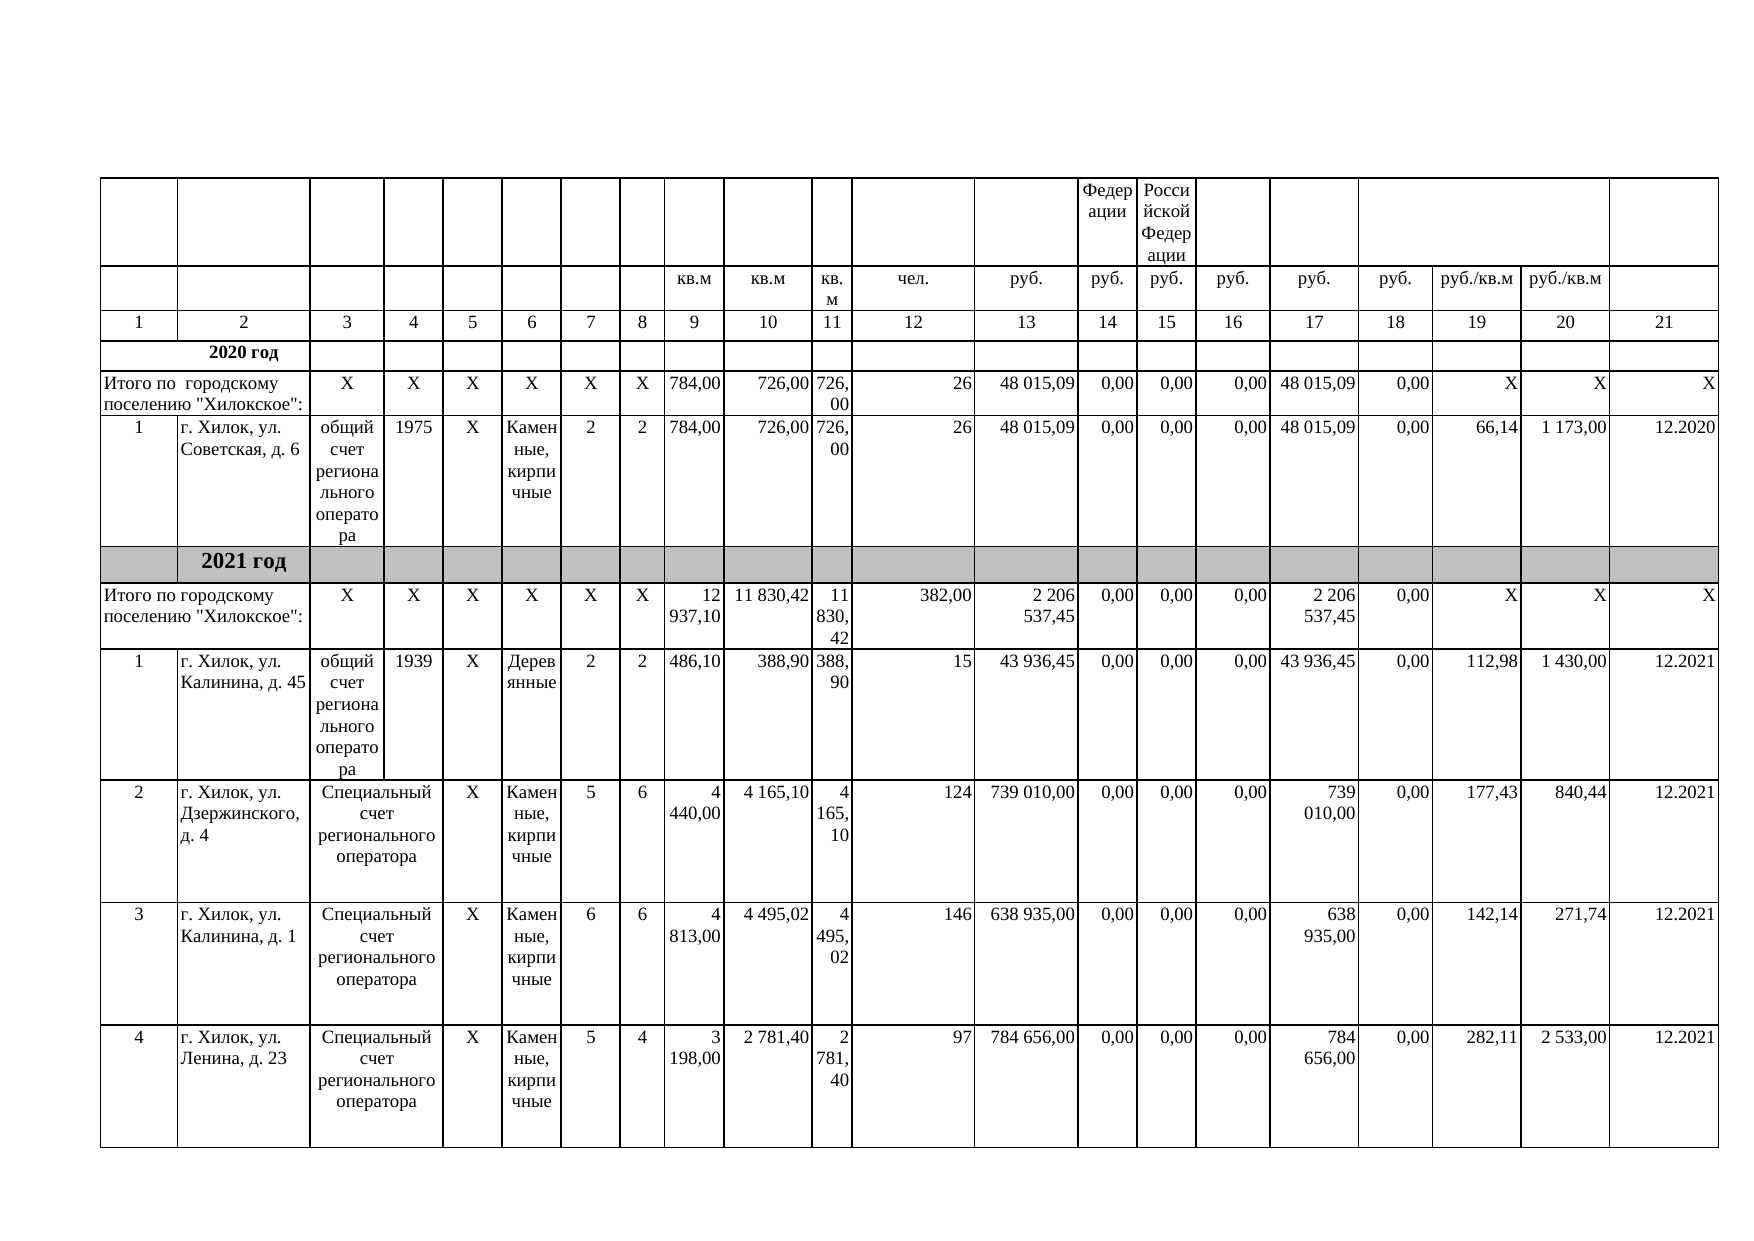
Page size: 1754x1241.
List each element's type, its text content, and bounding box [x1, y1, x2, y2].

table_cell 2 533,00 [1522, 1026, 1609, 1147]
table_cell 388,90 [725, 650, 811, 779]
table_cell 26 [853, 416, 974, 546]
table_cell [621, 342, 664, 370]
table_cell 11 830,42 [725, 584, 811, 648]
table_cell 0,00 [1138, 416, 1195, 546]
table_cell Каменные, кирпичные [503, 416, 560, 546]
table_cell 2 206 537,45 [975, 584, 1077, 648]
table_cell 12.2020 [1610, 416, 1718, 546]
table_cell X [621, 372, 664, 415]
table_cell Специальный счет регионального оператора [311, 1026, 442, 1147]
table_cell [1138, 179, 1195, 265]
table_cell 26 [853, 372, 974, 415]
table_cell 2 [178, 311, 309, 340]
table_cell 177,43 [1433, 781, 1520, 902]
table_cell X [1522, 584, 1609, 648]
table_cell 2 [562, 650, 619, 779]
table_cell 14 [1079, 311, 1136, 340]
table_cell [621, 267, 664, 310]
table_cell [385, 342, 442, 370]
table_cell 15 [1138, 311, 1195, 340]
table_cell [853, 179, 974, 265]
table_cell руб./кв.м [1433, 267, 1520, 310]
table_cell 12 [853, 311, 974, 340]
table_cell [975, 179, 1077, 265]
table_cell [1610, 547, 1718, 582]
table_cell X [503, 584, 560, 648]
table_cell [1271, 547, 1358, 582]
table_cell 0,00 [1079, 372, 1136, 415]
table_cell X [444, 584, 501, 648]
table_cell [621, 547, 664, 582]
table_cell 486,10 [665, 650, 723, 779]
table_cell [665, 547, 723, 582]
table_cell [101, 179, 177, 265]
table_cell чел. [853, 267, 974, 310]
table_cell X [385, 584, 442, 648]
table_cell 0,00 [1197, 416, 1269, 546]
table_cell [1522, 342, 1609, 370]
table_cell г. Хилок, ул. Ленина, д. 23 [178, 1026, 309, 1147]
table_cell [1197, 342, 1269, 370]
table_cell X [385, 372, 442, 415]
table_cell 48 015,09 [975, 416, 1077, 546]
table_cell 0,00 [1197, 1026, 1269, 1147]
table_cell 0,00 [1079, 903, 1136, 1024]
table_cell 12 937,10 [665, 584, 723, 648]
table_cell 1 [101, 416, 177, 546]
table_cell [1138, 342, 1195, 370]
table_cell 2 206 537,45 [1271, 584, 1358, 648]
table_cell 0,00 [1079, 650, 1136, 779]
table_cell [853, 547, 974, 582]
table_cell 112,98 [1433, 650, 1520, 779]
table_cell 0,00 [1197, 372, 1269, 415]
table_cell 0,00 [1138, 372, 1195, 415]
table_cell 1975 [385, 416, 442, 546]
table_cell 784,00 [665, 372, 723, 415]
table_cell руб./кв.м [1522, 267, 1609, 310]
table_cell 2 [101, 781, 177, 902]
table_cell руб. [1271, 267, 1358, 310]
table_cell 0,00 [1079, 781, 1136, 902]
table_cell [101, 267, 177, 310]
table_cell 0,00 [1138, 584, 1195, 648]
table_cell Х [1433, 372, 1520, 415]
table_cell 4 495,02 [725, 903, 811, 1024]
table_cell [1610, 267, 1718, 310]
table_cell [311, 267, 383, 310]
table_cell 0,00 [1079, 584, 1136, 648]
table_cell руб. [1197, 267, 1269, 310]
table_cell г. Хилок, ул. Калинина, д. 1 [178, 903, 309, 1024]
table_cell 43 936,45 [1271, 650, 1358, 779]
table_cell 2020 год [177, 342, 309, 370]
table_cell 4 [101, 1026, 177, 1147]
table_cell Каменные, кирпичные [503, 781, 560, 902]
table_cell Итого по городскому поселению "Хилокское": [101, 584, 309, 648]
table_cell [1271, 342, 1358, 370]
table_cell 0,00 [1079, 416, 1136, 546]
table_cell X [1610, 584, 1718, 648]
table_cell 4 [621, 1026, 664, 1147]
table_cell 0,00 [1359, 584, 1432, 648]
table_cell [444, 179, 501, 265]
table_cell [665, 179, 723, 265]
table_cell X [444, 903, 501, 1024]
table_cell [1610, 342, 1718, 370]
table_cell [503, 547, 560, 582]
table_cell 9 [665, 311, 723, 340]
table_cell 784 656,00 [975, 1026, 1077, 1147]
table_cell 2 781,40 [813, 1026, 851, 1147]
table_cell 4 165,10 [813, 781, 851, 902]
table_cell X [311, 372, 383, 415]
table_cell [813, 179, 851, 265]
table_cell 12.2021 [1610, 903, 1718, 1024]
table_cell [444, 342, 501, 370]
table_cell 739 010,00 [975, 781, 1077, 902]
table_cell г. Хилок, ул. Калинина, д. 45 [178, 650, 309, 779]
table_cell [1610, 179, 1718, 265]
table_cell 18 [1359, 311, 1432, 340]
table_cell 4 495,02 [813, 903, 851, 1024]
table_cell 0,00 [1138, 1026, 1195, 1147]
table_cell X [444, 781, 501, 902]
table_cell X [444, 650, 501, 779]
table_cell г. Хилок, ул. Советская, д. 6 [178, 416, 309, 546]
table_cell [1359, 547, 1432, 582]
table_cell [311, 342, 383, 370]
table_cell 3 [311, 311, 383, 340]
table_cell 6 [621, 781, 664, 902]
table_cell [1197, 179, 1269, 265]
table_cell 282,11 [1433, 1026, 1520, 1147]
table_cell 4 [385, 311, 442, 340]
table_cell [562, 267, 619, 310]
table_cell X [444, 416, 501, 546]
table_cell [562, 547, 619, 582]
table_cell [725, 179, 811, 265]
table_cell [444, 547, 501, 582]
table_cell 1 [101, 650, 177, 779]
table_cell [385, 179, 442, 265]
table_cell Итого по городскому поселению "Хилокское": [101, 372, 309, 415]
table_cell 1 173,00 [1522, 416, 1609, 546]
table_cell 4 813,00 [665, 903, 723, 1024]
table_cell 0,00 [1197, 584, 1269, 648]
table_cell [853, 342, 974, 370]
table_cell 66,14 [1433, 416, 1520, 546]
table_cell [1433, 547, 1520, 582]
table_cell кв.м [813, 267, 851, 310]
table_cell [311, 179, 383, 265]
table_cell [562, 179, 619, 265]
table_cell 638 935,00 [1271, 903, 1358, 1024]
table_cell 0,00 [1138, 903, 1195, 1024]
table_cell X [311, 584, 383, 648]
table_cell 3 [101, 903, 177, 1024]
table_cell 43 936,45 [975, 650, 1077, 779]
table_cell 0,00 [1359, 372, 1432, 415]
table_cell [975, 547, 1077, 582]
table_cell 5 [562, 1026, 619, 1147]
table_cell X [444, 372, 501, 415]
table_cell 840,44 [1522, 781, 1609, 902]
table_cell [503, 267, 560, 310]
table_cell 21 [1610, 311, 1718, 340]
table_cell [1271, 179, 1358, 265]
table_cell 739 010,00 [1271, 781, 1358, 902]
table_cell X [444, 1026, 501, 1147]
table_cell руб. [1138, 267, 1195, 310]
table_cell 6 [621, 903, 664, 1024]
table_cell 0,00 [1359, 1026, 1432, 1147]
table_cell [1079, 342, 1136, 370]
table_cell [503, 342, 560, 370]
table_cell 15 [853, 650, 974, 779]
table_cell [665, 342, 723, 370]
table_cell 388,90 [813, 650, 851, 779]
table_cell 11 830,42 [813, 584, 851, 648]
table_cell 1 430,00 [1522, 650, 1609, 779]
table_cell 12.2021 [1610, 1026, 1718, 1147]
table_cell [1522, 547, 1609, 582]
table_cell руб. [1359, 267, 1432, 310]
table_cell Деревянные [503, 650, 560, 779]
table_cell X [562, 584, 619, 648]
table_cell 1939 [385, 650, 442, 779]
table_cell 48 015,09 [975, 372, 1077, 415]
table_cell 19 [1433, 311, 1520, 340]
table_cell г. Хилок, ул. Дзержинского, д. 4 [178, 781, 309, 902]
table_cell 6 [562, 903, 619, 1024]
table_cell Х [1433, 584, 1520, 648]
table_cell [1138, 547, 1195, 582]
table_cell [503, 179, 560, 265]
table_cell 0,00 [1197, 903, 1269, 1024]
table_cell [1433, 342, 1520, 370]
table_cell 2 [562, 416, 619, 546]
table_cell [813, 547, 851, 582]
table_cell 2021 год [178, 547, 309, 582]
table_cell 0,00 [1197, 781, 1269, 902]
table_cell 10 [725, 311, 811, 340]
table_cell руб. [975, 267, 1077, 310]
table_cell общий счет регионального оператора [311, 650, 383, 779]
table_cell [1359, 179, 1609, 265]
table_cell [621, 179, 664, 265]
table_cell [1197, 547, 1269, 582]
table_cell [1359, 342, 1432, 370]
table_cell 0,00 [1359, 650, 1432, 779]
table_cell X [1610, 372, 1718, 415]
table_cell 48 015,09 [1271, 372, 1358, 415]
table_cell 20 [1522, 311, 1609, 340]
table_cell 0,00 [1359, 781, 1432, 902]
table_cell 48 015,09 [1271, 416, 1358, 546]
table_cell общий счет регионального оператора [311, 416, 383, 546]
table_cell 382,00 [853, 584, 974, 648]
table_cell 2 [621, 650, 664, 779]
table_cell 146 [853, 903, 974, 1024]
table_cell 6 [503, 311, 560, 340]
table_cell [101, 342, 177, 370]
table_cell 0,00 [1138, 781, 1195, 902]
table_cell 16 [1197, 311, 1269, 340]
table_cell 13 [975, 311, 1077, 340]
table_cell 784,00 [665, 416, 723, 546]
table_cell 12.2021 [1610, 781, 1718, 902]
table_cell 4 440,00 [665, 781, 723, 902]
table_cell 97 [853, 1026, 974, 1147]
table_cell руб. [1079, 267, 1136, 310]
table_cell 8 [621, 311, 664, 340]
table_cell 271,74 [1522, 903, 1609, 1024]
table_cell 4 165,10 [725, 781, 811, 902]
table_cell 12.2021 [1610, 650, 1718, 779]
table_cell Специальный счет регионального оператора [311, 903, 442, 1024]
table_cell 638 935,00 [975, 903, 1077, 1024]
table_cell [178, 267, 309, 310]
table_cell 0,00 [1197, 650, 1269, 779]
table_cell 5 [444, 311, 501, 340]
table_cell [385, 547, 442, 582]
table_cell 726,00 [725, 416, 811, 546]
table_cell 124 [853, 781, 974, 902]
table_cell 7 [562, 311, 619, 340]
table_cell [444, 267, 501, 310]
table_cell [1079, 547, 1136, 582]
table_cell 2 781,40 [725, 1026, 811, 1147]
table_cell 142,14 [1433, 903, 1520, 1024]
table_cell X [503, 372, 560, 415]
table_cell кв.м [665, 267, 723, 310]
table_cell [813, 342, 851, 370]
table_cell 726,00 [813, 416, 851, 546]
table_cell [562, 342, 619, 370]
table_cell 2 [621, 416, 664, 546]
table_cell 0,00 [1079, 1026, 1136, 1147]
table_cell 726,00 [725, 372, 811, 415]
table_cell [1079, 179, 1136, 265]
table_cell 0,00 [1359, 416, 1432, 546]
table_cell X [1522, 372, 1609, 415]
table_cell Каменные, кирпичные [503, 903, 560, 1024]
table_cell 11 [813, 311, 851, 340]
table_cell X [621, 584, 664, 648]
table_cell 784 656,00 [1271, 1026, 1358, 1147]
table_cell [725, 342, 811, 370]
table_cell 17 [1271, 311, 1358, 340]
table_cell [101, 547, 177, 582]
table_cell X [562, 372, 619, 415]
table_cell Каменные, кирпичные [503, 1026, 560, 1147]
table_cell 0,00 [1138, 650, 1195, 779]
table_cell 3 198,00 [665, 1026, 723, 1147]
table_cell [975, 342, 1077, 370]
table_cell [725, 547, 811, 582]
table_cell 0,00 [1359, 903, 1432, 1024]
table_cell 1 [101, 311, 177, 340]
table_cell Специальный счет регионального оператора [311, 781, 442, 902]
table_cell [385, 267, 442, 310]
table_cell кв.м [725, 267, 811, 310]
table_cell [178, 179, 309, 265]
table_cell 5 [562, 781, 619, 902]
table_cell 726,00 [813, 372, 851, 415]
table_cell [311, 547, 383, 582]
